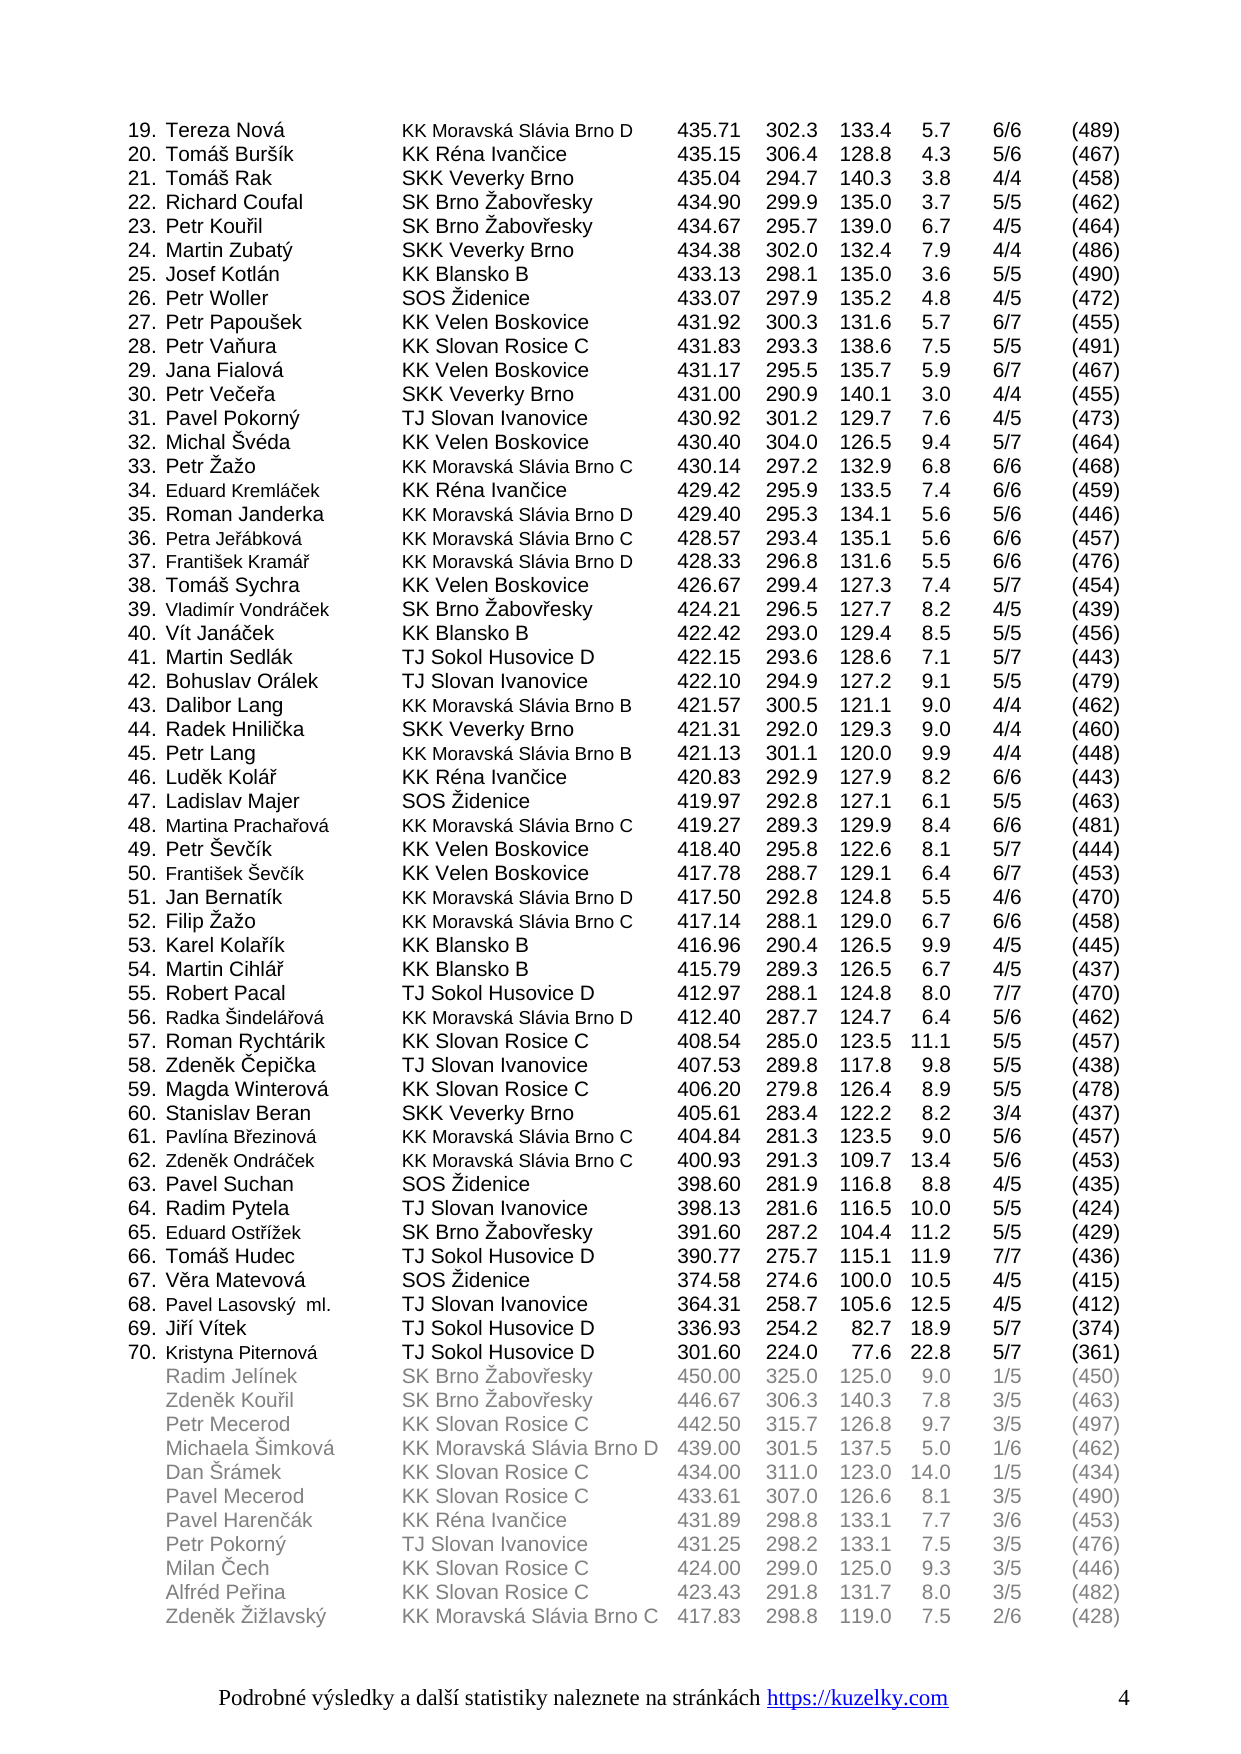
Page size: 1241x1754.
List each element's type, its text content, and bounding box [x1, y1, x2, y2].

text 67. Věra Matevová SOS Židenice 374.58 274.6 100.0 10.5 4/5 (415) [106, 1268, 1134, 1292]
text 23. Petr Kouřil SK Brno Žabovřesky 434.67 295.7 139.0 6.7 4/5 (464) [106, 214, 1134, 238]
text 59. Magda Winterová KK Slovan Rosice C 406.20 279.8 126.4 8.9 5/5 (478) [106, 1076, 1134, 1100]
text 45. Petr Lang KK Moravská Slávia Brno B 421.13 301.1 120.0 9.9 4/4 (448) [106, 741, 1134, 765]
text 33. Petr Žažo KK Moravská Slávia Brno C 430.14 297.2 132.9 6.8 6/6 (468) [106, 453, 1134, 477]
text 55. Robert Pacal TJ Sokol Husovice D 412.97 288.1 124.8 8.0 7/7 (470) [106, 981, 1134, 1004]
text 20. Tomáš Buršík KK Réna Ivančice 435.15 306.4 128.8 4.3 5/6 (467) [106, 142, 1134, 166]
text 64. Radim Pytela TJ Slovan Ivanovice 398.13 281.6 116.5 10.0 5/5 (424) [106, 1196, 1134, 1220]
text 42. Bohuslav Orálek TJ Slovan Ivanovice 422.10 294.9 127.2 9.1 5/5 (479) [106, 669, 1134, 693]
text 34. Eduard Kremláček KK Réna Ivančice 429.42 295.9 133.5 7.4 6/6 (459) [106, 477, 1134, 501]
text 28. Petr Vaňura KK Slovan Rosice C 431.83 293.3 138.6 7.5 5/5 (491) [106, 334, 1134, 358]
text 26. Petr Woller SOS Židenice 433.07 297.9 135.2 4.8 4/5 (472) [106, 286, 1134, 310]
text 41. Martin Sedlák TJ Sokol Husovice D 422.15 293.6 128.6 7.1 5/7 (443) [106, 645, 1134, 669]
text 54. Martin Cihlář KK Blansko B 415.79 289.3 126.5 6.7 4/5 (437) [106, 957, 1134, 981]
text 27. Petr Papoušek KK Velen Boskovice 431.92 300.3 131.6 5.7 6/7 (455) [106, 310, 1134, 334]
text 30. Petr Večeřa SKK Veverky Brno 431.00 290.9 140.1 3.0 4/4 (455) [106, 382, 1134, 406]
text 61. Pavlína Březinová KK Moravská Slávia Brno C 404.84 281.3 123.5 9.0 5/6 (457) [106, 1124, 1134, 1148]
text Dan Šrámek KK Slovan Rosice C 434.00 311.0 123.0 14.0 1/5 (434) [106, 1460, 1134, 1484]
text 29. Jana Fialová KK Velen Boskovice 431.17 295.5 135.7 5.9 6/7 (467) [106, 358, 1134, 382]
text 66. Tomáš Hudec TJ Sokol Husovice D 390.77 275.7 115.1 11.9 7/7 (436) [106, 1244, 1134, 1268]
text Radim Jelínek SK Brno Žabovřesky 450.00 325.0 125.0 9.0 1/5 (450) [106, 1364, 1134, 1388]
text 49. Petr Ševčík KK Velen Boskovice 418.40 295.8 122.6 8.1 5/7 (444) [106, 837, 1134, 861]
text 60. Stanislav Beran SKK Veverky Brno 405.61 283.4 122.2 8.2 3/4 (437) [106, 1100, 1134, 1124]
text 43. Dalibor Lang KK Moravská Slávia Brno B 421.57 300.5 121.1 9.0 4/4 (462) [106, 693, 1134, 717]
text 19. Tereza Nová KK Moravská Slávia Brno D 435.71 302.3 133.4 5.7 6/6 (489) [106, 118, 1134, 142]
text 47. Ladislav Majer SOS Židenice 419.97 292.8 127.1 6.1 5/5 (463) [106, 789, 1134, 813]
text 39. Vladimír Vondráček SK Brno Žabovřesky 424.21 296.5 127.7 8.2 4/5 (439) [106, 597, 1134, 621]
text Milan Čech KK Slovan Rosice C 424.00 299.0 125.0 9.3 3/5 (446) [106, 1556, 1134, 1579]
text Petr Pokorný TJ Slovan Ivanovice 431.25 298.2 133.1 7.5 3/5 (476) [106, 1532, 1134, 1556]
text 40. Vít Janáček KK Blansko B 422.42 293.0 129.4 8.5 5/5 (456) [106, 621, 1134, 645]
text 53. Karel Kolařík KK Blansko B 416.96 290.4 126.5 9.9 4/5 (445) [106, 933, 1134, 957]
text 44. Radek Hnilička SKK Veverky Brno 421.31 292.0 129.3 9.0 4/4 (460) [106, 717, 1134, 741]
text Zdeněk Kouřil SK Brno Žabovřesky 446.67 306.3 140.3 7.8 3/5 (463) [106, 1388, 1134, 1412]
text Pavel Harenčák KK Réna Ivančice 431.89 298.8 133.1 7.7 3/6 (453) [106, 1508, 1134, 1532]
text Petr Mecerod KK Slovan Rosice C 442.50 315.7 126.8 9.7 3/5 (497) [106, 1412, 1134, 1436]
text 37. František Kramář KK Moravská Slávia Brno D 428.33 296.8 131.6 5.5 6/6 (476) [106, 549, 1134, 573]
text 31. Pavel Pokorný TJ Slovan Ivanovice 430.92 301.2 129.7 7.6 4/5 (473) [106, 406, 1134, 429]
text 35. Roman Janderka KK Moravská Slávia Brno D 429.40 295.3 134.1 5.6 5/6 (446) [106, 501, 1134, 525]
text 70. Kristyna Piternová TJ Sokol Husovice D 301.60 224.0 77.6 22.8 5/7 (361) [106, 1340, 1134, 1364]
text Pavel Mecerod KK Slovan Rosice C 433.61 307.0 126.6 8.1 3/5 (490) [106, 1484, 1134, 1508]
text 58. Zdeněk Čepička TJ Slovan Ivanovice 407.53 289.8 117.8 9.8 5/5 (438) [106, 1052, 1134, 1076]
text 63. Pavel Suchan SOS Židenice 398.60 281.9 116.8 8.8 4/5 (435) [106, 1172, 1134, 1196]
text 46. Luděk Kolář KK Réna Ivančice 420.83 292.9 127.9 8.2 6/6 (443) [106, 765, 1134, 789]
text 65. Eduard Ostřížek SK Brno Žabovřesky 391.60 287.2 104.4 11.2 5/5 (429) [106, 1220, 1134, 1244]
text 24. Martin Zubatý SKK Veverky Brno 434.38 302.0 132.4 7.9 4/4 (486) [106, 238, 1134, 262]
text 68. Pavel Lasovský ml. TJ Slovan Ivanovice 364.31 258.7 105.6 12.5 4/5 (412) [106, 1292, 1134, 1316]
text 57. Roman Rychtárik KK Slovan Rosice C 408.54 285.0 123.5 11.1 5/5 (457) [106, 1028, 1134, 1052]
text 21. Tomáš Rak SKK Veverky Brno 435.04 294.7 140.3 3.8 4/4 (458) [106, 166, 1134, 190]
text 62. Zdeněk Ondráček KK Moravská Slávia Brno C 400.93 291.3 109.7 13.4 5/6 (453) [106, 1148, 1134, 1172]
text 22. Richard Coufal SK Brno Žabovřesky 434.90 299.9 135.0 3.7 5/5 (462) [106, 190, 1134, 214]
text Zdeněk Žižlavský KK Moravská Slávia Brno C 417.83 298.8 119.0 7.5 2/6 (428) [106, 1603, 1134, 1627]
text 36. Petra Jeřábková KK Moravská Slávia Brno C 428.57 293.4 135.1 5.6 6/6 (457) [106, 525, 1134, 549]
text Alfréd Peřina KK Slovan Rosice C 423.43 291.8 131.7 8.0 3/5 (482) [106, 1579, 1134, 1603]
text 25. Josef Kotlán KK Blansko B 433.13 298.1 135.0 3.6 5/5 (490) [106, 262, 1134, 286]
text 52. Filip Žažo KK Moravská Slávia Brno C 417.14 288.1 129.0 6.7 6/6 (458) [106, 909, 1134, 933]
text 56. Radka Šindelářová KK Moravská Slávia Brno D 412.40 287.7 124.7 6.4 5/6 (462) [106, 1004, 1134, 1028]
text 50. František Ševčík KK Velen Boskovice 417.78 288.7 129.1 6.4 6/7 (453) [106, 861, 1134, 885]
text 38. Tomáš Sychra KK Velen Boskovice 426.67 299.4 127.3 7.4 5/7 (454) [106, 573, 1134, 597]
text 32. Michal Švéda KK Velen Boskovice 430.40 304.0 126.5 9.4 5/7 (464) [106, 429, 1134, 453]
text 69. Jiří Vítek TJ Sokol Husovice D 336.93 254.2 82.7 18.9 5/7 (374) [106, 1316, 1134, 1340]
text Michaela Šimková KK Moravská Slávia Brno D 439.00 301.5 137.5 5.0 1/6 (462) [106, 1436, 1134, 1460]
text 51. Jan Bernatík KK Moravská Slávia Brno D 417.50 292.8 124.8 5.5 4/6 (470) [106, 885, 1134, 909]
text 48. Martina Prachařová KK Moravská Slávia Brno C 419.27 289.3 129.9 8.4 6/6 (481) [106, 813, 1134, 837]
